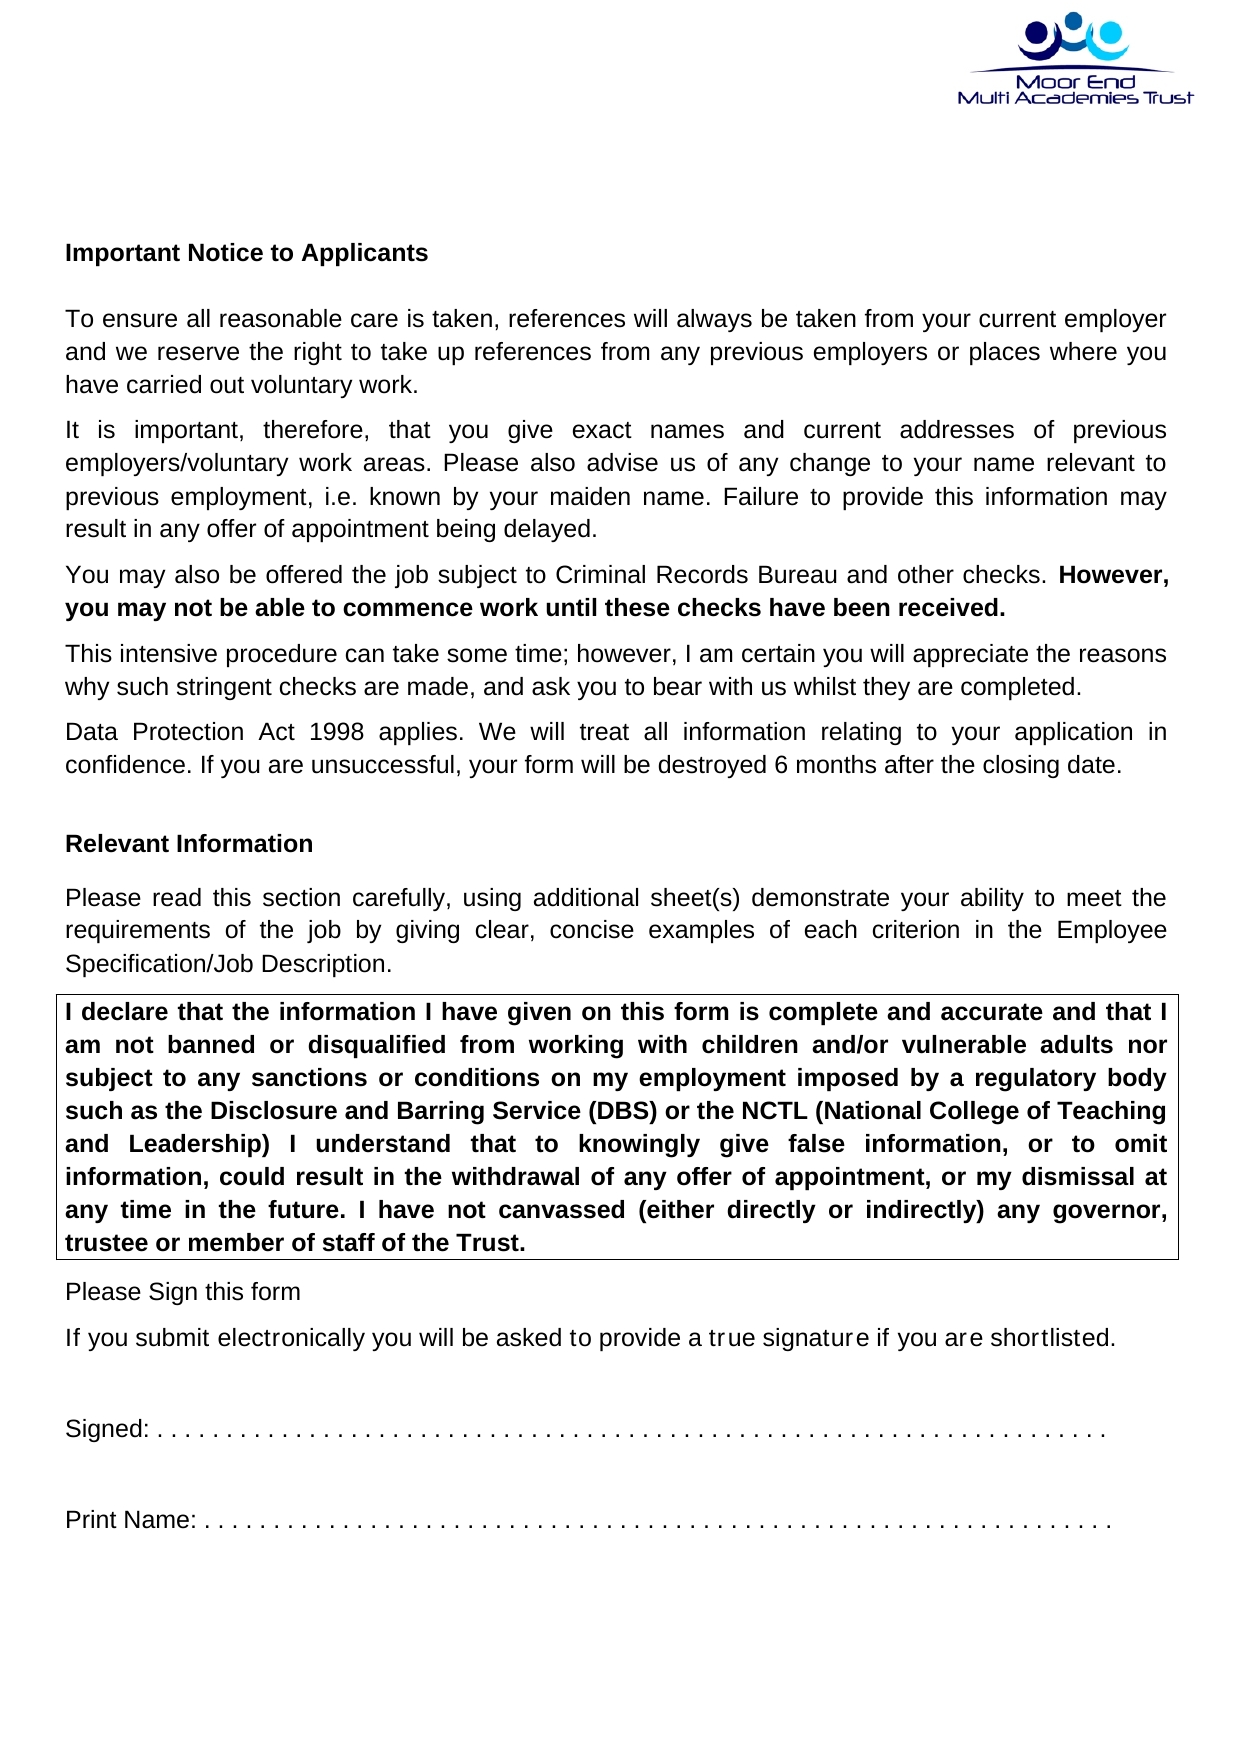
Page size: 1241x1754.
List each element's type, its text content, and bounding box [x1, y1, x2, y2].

text You may also be offered the job subject to Criminal Records Bureau and other checks. However, you may not be able to commence work until these checks have been received. [65, 560, 1169, 622]
text Important Notice to Applicants [65, 238, 1169, 267]
picture [951, 3, 1200, 112]
text This intensive procedure can take some time; however, I am certain you will appreciate the reasons why such stringent checks are made, and ask you to bear with us whilst they are completed. [65, 638, 1169, 700]
text Data Protection Act 1998 applies. We will treat all information relating to your application in confidence. If you are unsuccessful, your form will be destroyed 6 months after the closing date. [65, 717, 1169, 779]
text Please Sign this form [65, 1277, 1169, 1306]
text Signed: . . . . . . . . . . . . . . . . . . . . . . . . . . . . . . . . . . . . . . . . . . . . . . . . . . . . . . . . . . . . . . . . . . . . . [65, 1413, 1169, 1442]
text Print Name: . . . . . . . . . . . . . . . . . . . . . . . . . . . . . . . . . . . . . . . . . . . . . . . . . . . . . . . . . . . . . . . . . . [65, 1504, 1169, 1533]
text Please read this section carefully, using additional sheet(s) demonstrate your ability to meet the requirements of the job by giving clear, concise examples of each criterion in the Employee Specification/Job Description. [65, 882, 1169, 977]
text If you submit electronically you will be asked to provide a true signature if you are shortlisted. [65, 1322, 1169, 1351]
text I declare that the information I have given on this form is complete and accurate and that I am not banned or disqualified from working with children and/or vulnerable adults nor subject to any sanctions or conditions on my employment imposed by a regulatory body such as the Disclosure and Barring Service (DBS) or the NCTL (National College of Teaching and Leadership) I understand that to knowingly give false information, or to omit information, could result in the withdrawal of any offer of appointment, or my dismissal at any time in the future. I have not canvassed (either directly or indirectly) any governor, trustee or member of staff of the Trust. [57, 995, 1178, 1259]
text Relevant Information [65, 829, 1169, 857]
text It is important, therefore, that you give exact names and current addresses of previous employers/voluntary work areas. Please also advise us of any change to your name relevant to previous employment, i.e. known by your maiden name. Failure to provide this information may result in any offer of appointment being delayed. [65, 415, 1169, 543]
text To ensure all reasonable care is taken, references will always be taken from your current employer and we reserve the right to take up references from any previous employers or places where you have carried out voluntary work. [65, 304, 1169, 399]
